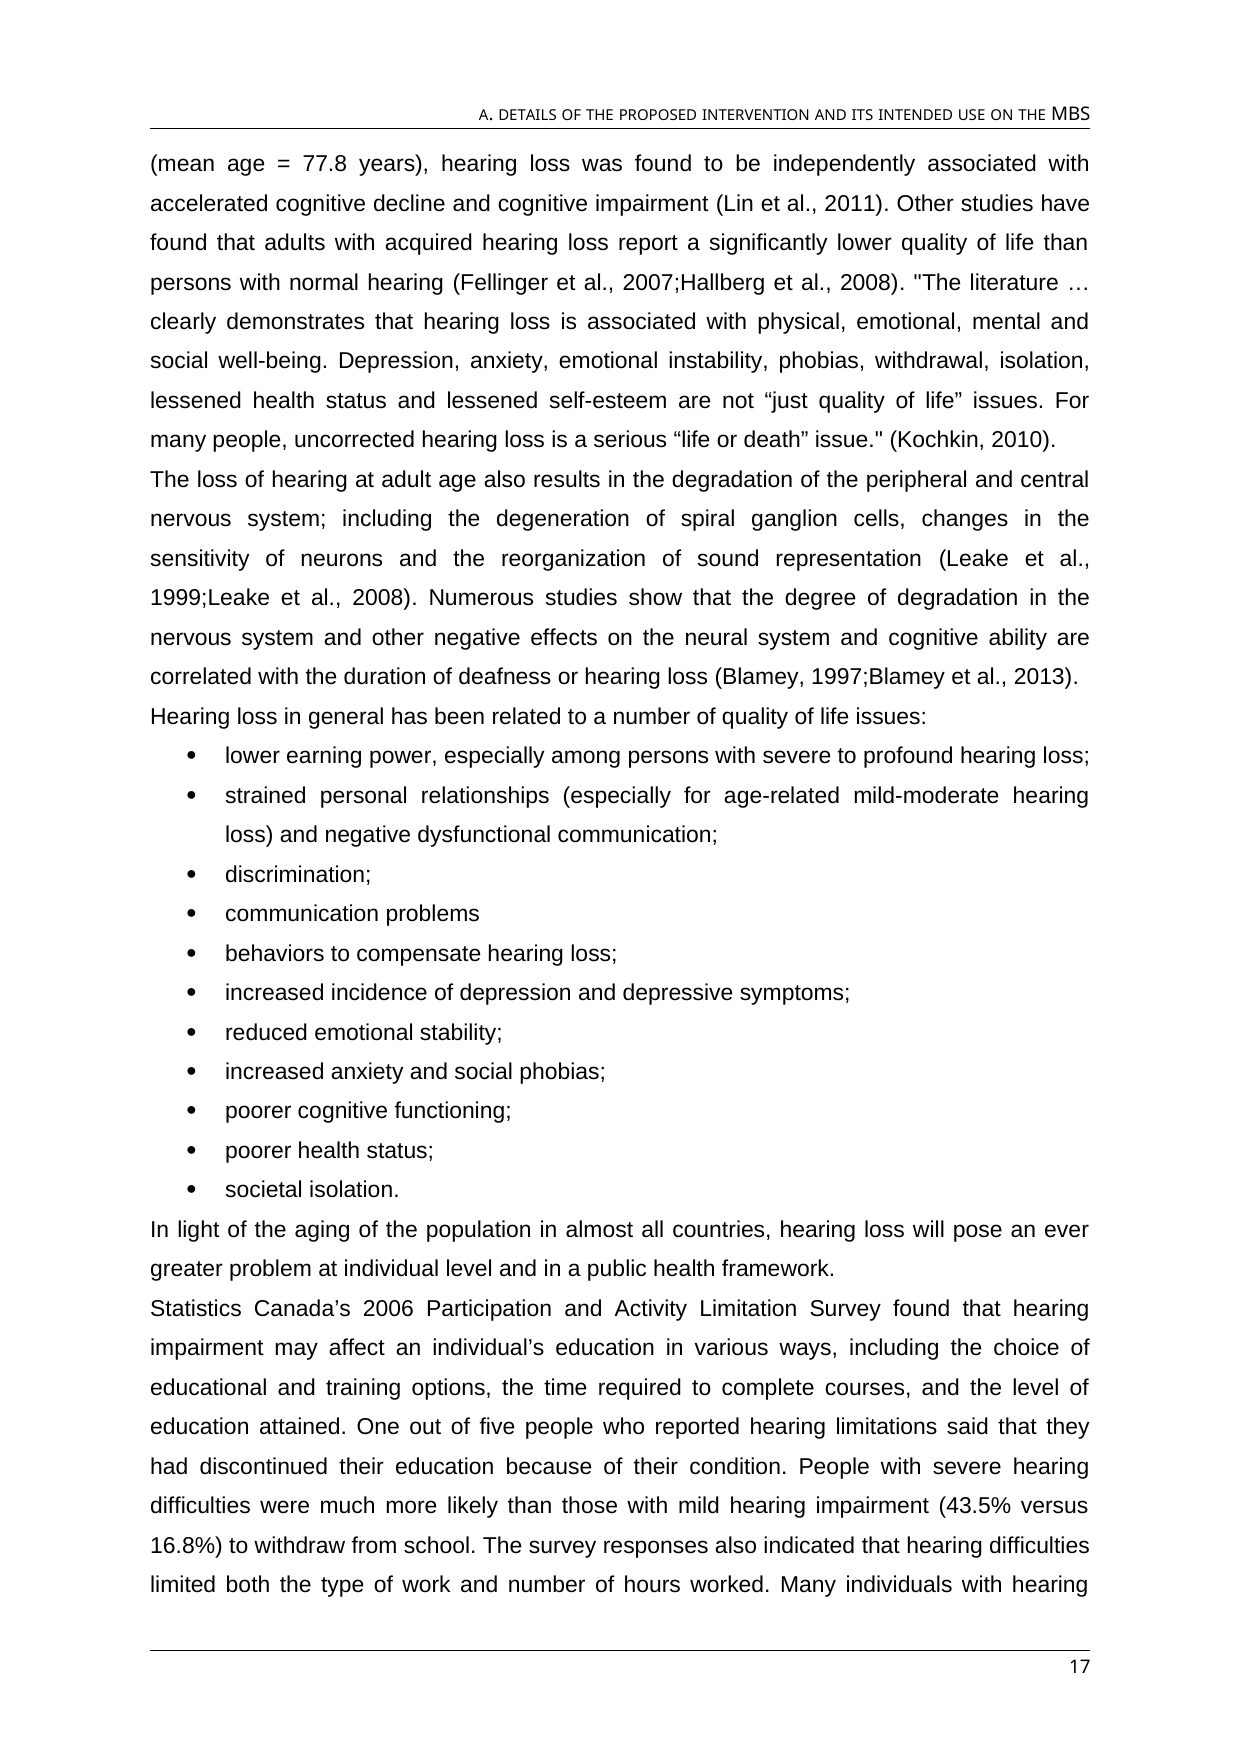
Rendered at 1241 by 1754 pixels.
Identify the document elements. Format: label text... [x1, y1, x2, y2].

list societal isolation. [187, 1176, 1090, 1203]
list poorer health status; [187, 1137, 1090, 1163]
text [150, 1295, 1090, 1598]
list behaviors to compensate hearing loss; [187, 939, 1090, 966]
list increased anxiety and social phobias; [187, 1058, 1090, 1084]
list discrimination; [187, 861, 1090, 887]
list increased incidence of depression and depressive symptoms; [187, 979, 1090, 1005]
list reduced emotional stability; [187, 1018, 1090, 1045]
text In light of the aging of the population in almost all countries, hearing loss will pose an ever greater problem at individual level and in a public health framework. [150, 1216, 1090, 1282]
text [150, 150, 1090, 453]
list communication problems [187, 900, 1090, 926]
text The loss of hearing at adult age also results in the degradation of the peripheral and central nervous system; including the degeneration of spiral ganglion cells, changes in the sensitivity of neurons and the reorganization of sound representation (Leake et al., 1999;Leake et al., 2008). Numerous studies show that the degree of degradation in the nervous system and other negative effects on the neural system and cognitive ability are correlated with the duration of deafness or hearing loss (Blamey, 1997;Blamey et al., 2013). [150, 466, 1090, 689]
list poorer cognitive functioning; [187, 1097, 1090, 1124]
list strained personal relationships (especially for age-related mild-moderate hearing loss) and negative dysfunctional communication; [187, 782, 1090, 847]
text Hearing loss in general has been related to a number of quality of life issues: [150, 703, 1090, 729]
list lower earning power, especially among persons with severe to profound hearing loss; [187, 742, 1090, 768]
